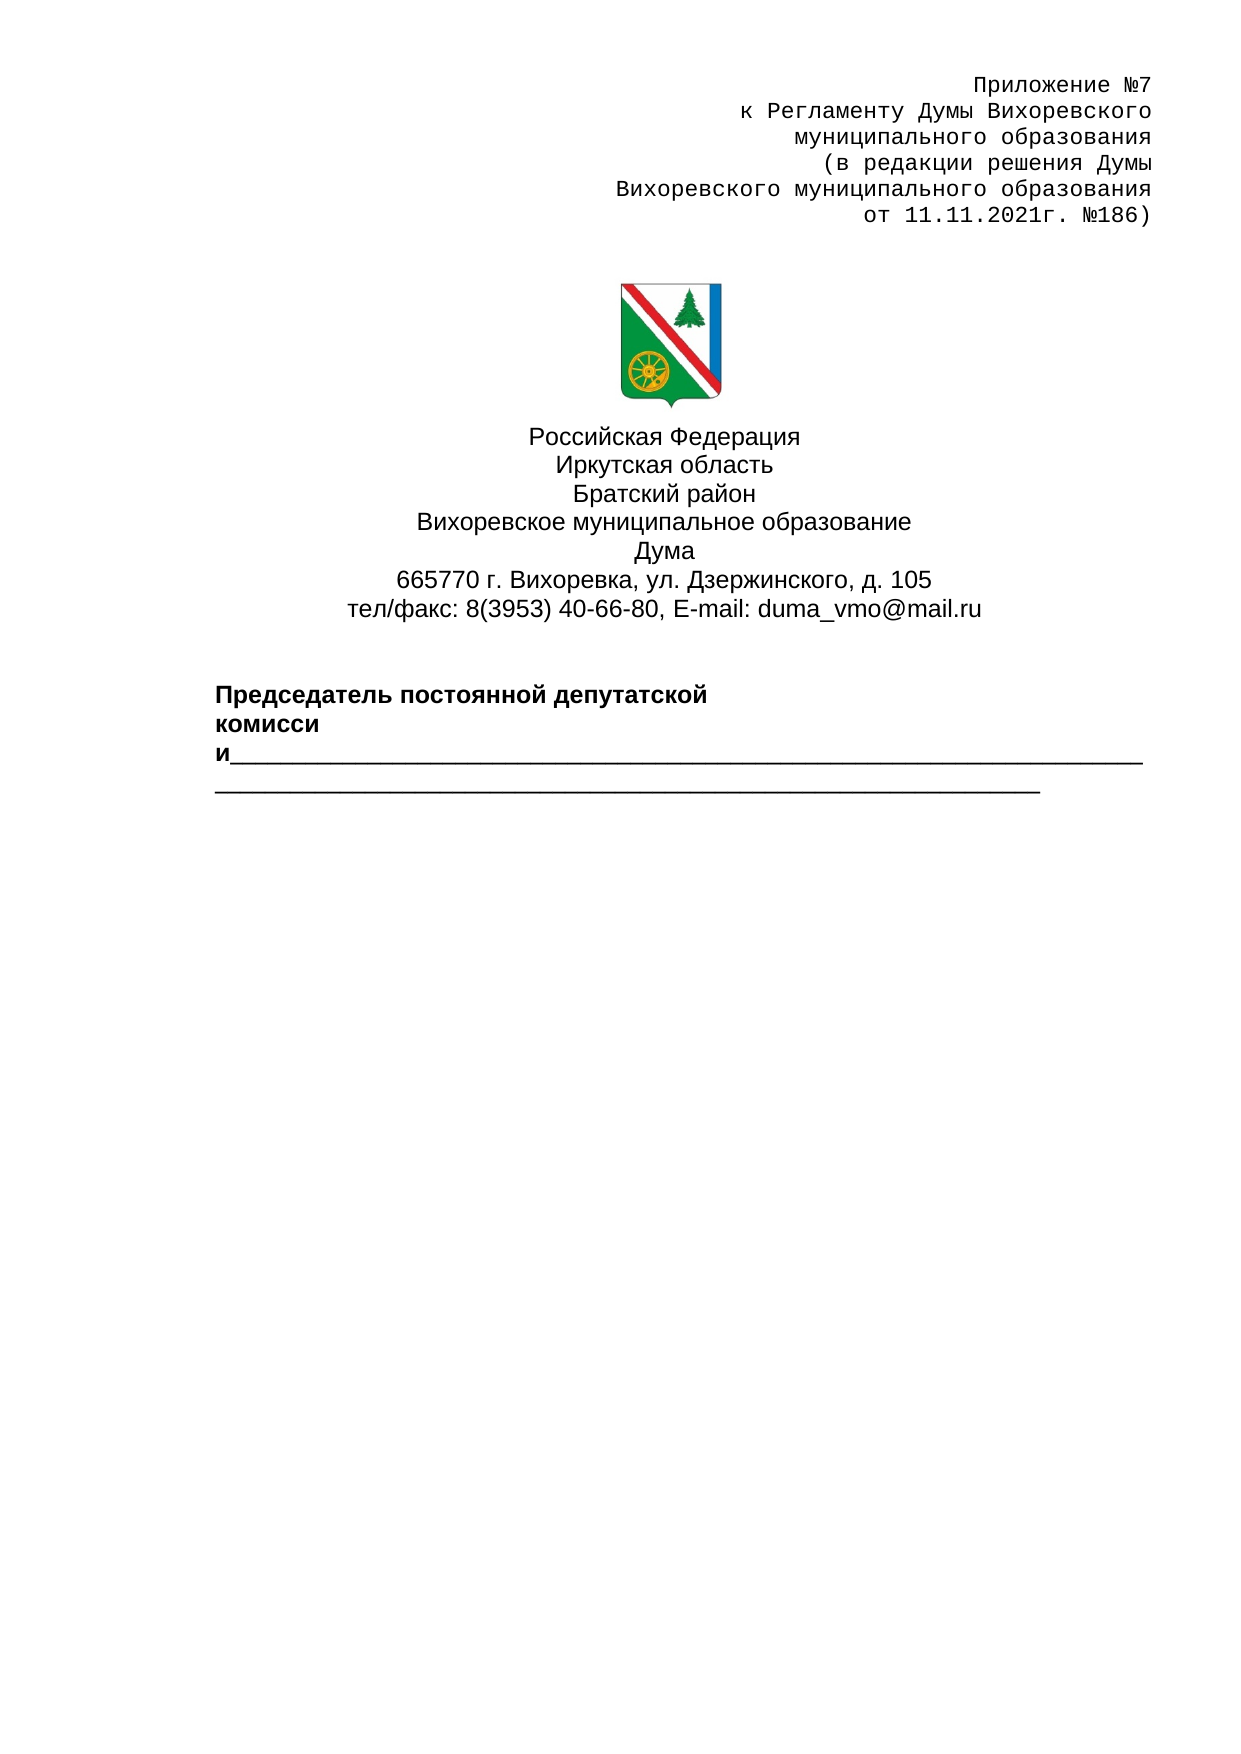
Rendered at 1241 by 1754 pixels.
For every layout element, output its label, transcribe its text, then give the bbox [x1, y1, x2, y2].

text Российская Федерация [177, 422, 1152, 451]
text 665770 г. Вихоревка, ул. Дзержинского, д. 105 [177, 565, 1152, 594]
text к Регламенту Думы Вихоревского [177, 100, 1152, 126]
text Председатель постоянной депутатской комиссии___________________________________________________________________________________________________________________________________________ [215, 681, 1152, 796]
text Братский район [177, 479, 1152, 508]
text Дума [177, 536, 1152, 565]
text Вихоревского муниципального образования [177, 178, 1152, 203]
text муниципального образования [177, 126, 1152, 152]
text Вихоревское муниципальное образование [177, 508, 1152, 536]
text Иркутская область [177, 451, 1152, 479]
text от 11.11.2021г. №186) [177, 203, 1152, 229]
picture [596, 258, 733, 423]
text тел/факс: 8(3953) 40-66-80, E-mail: duma_vmo@mail.ru [177, 594, 1152, 623]
text Приложение №7 [177, 74, 1152, 100]
text (в редакции решения Думы [177, 152, 1152, 178]
